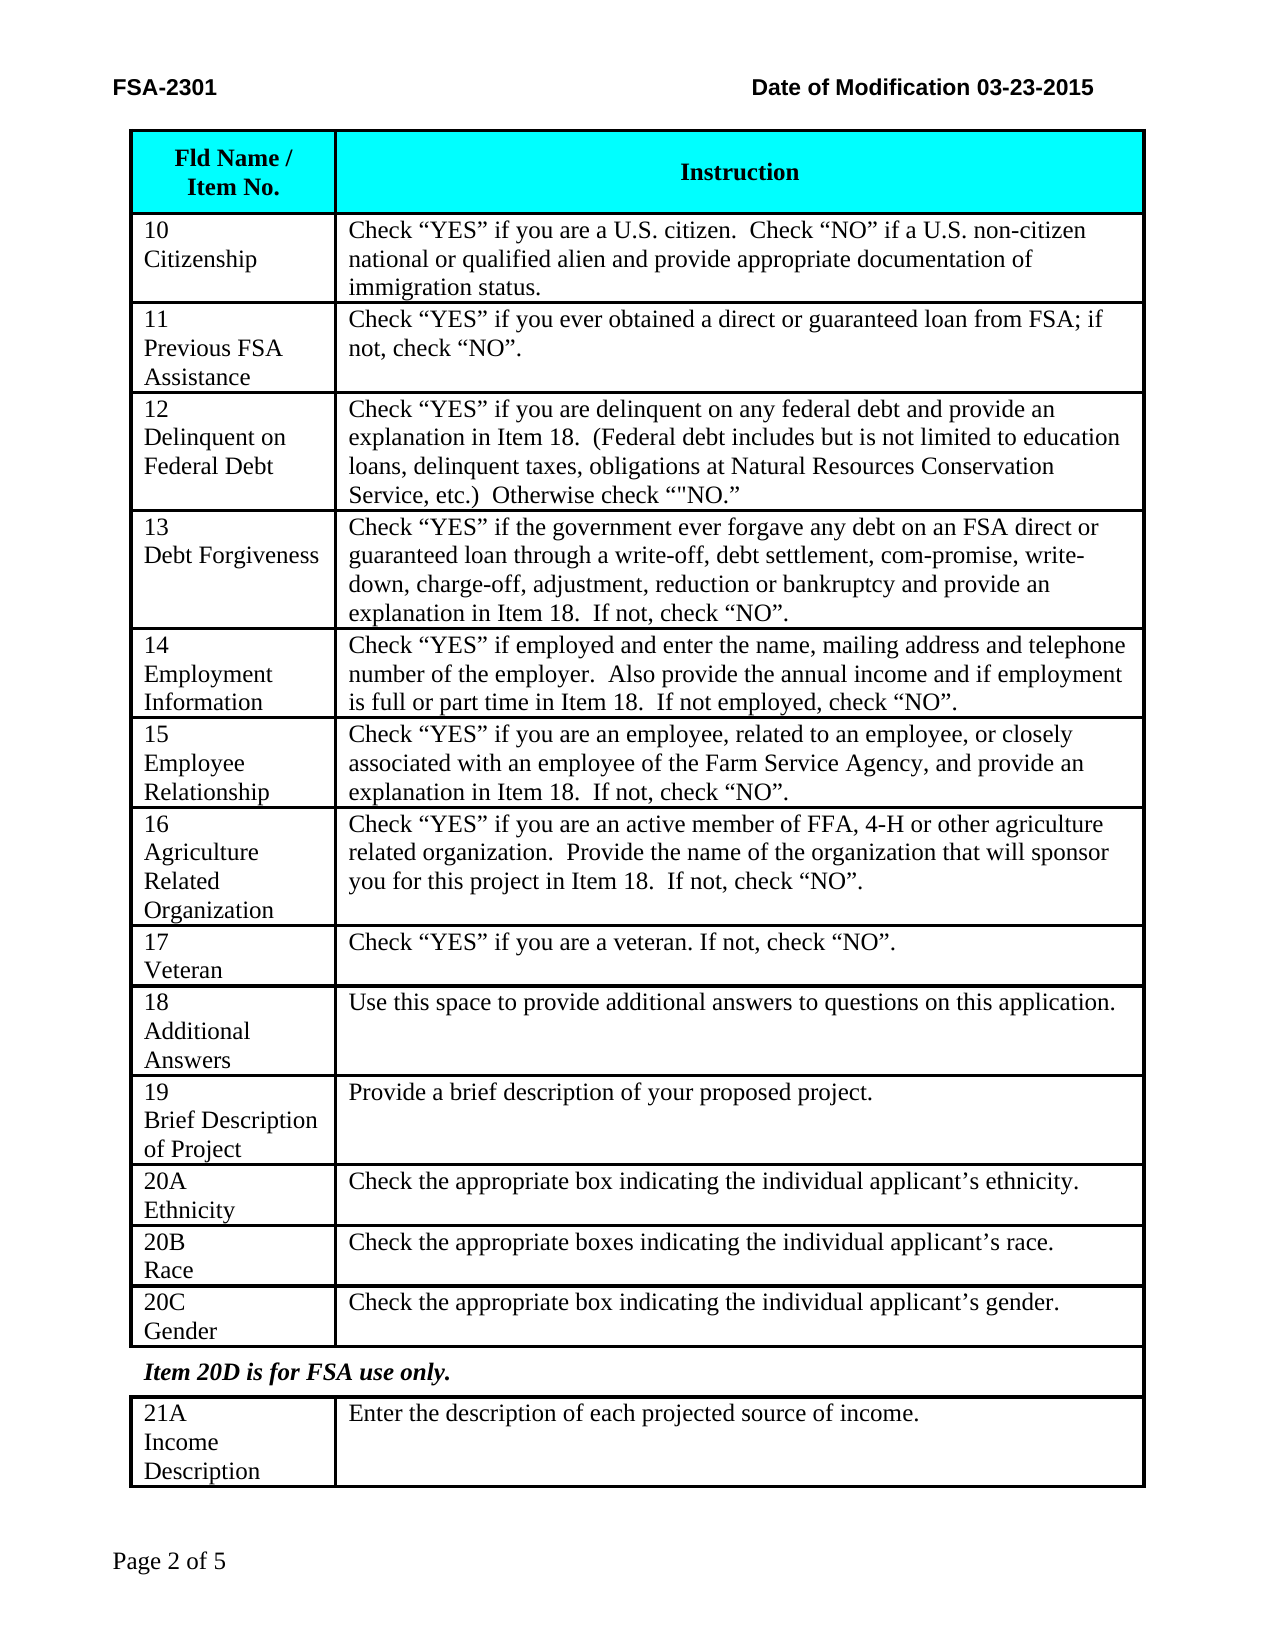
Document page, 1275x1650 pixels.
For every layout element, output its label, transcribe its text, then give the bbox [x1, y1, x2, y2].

table_cell 17 Veteran [133, 927, 334, 984]
table_cell Check “YES” if you are a citizen. Check “NO” if a non-citizen national or qualified alien and provide appropriate documentation of immigration status. [337, 215, 1142, 301]
table_cell Check “YES” if you are an employee, related to an employee, or closely associated with an employee of the Farm Service Agency, and provide an explanation in Item 18. If not, check “NO”. [337, 719, 1142, 806]
table_cell 16 Agriculture Related Organization [133, 809, 334, 924]
table_cell Check “YES” if you are a veteran. If not, check “NO”. [337, 927, 1142, 984]
table_cell Provide a brief description of your proposed project. [337, 1077, 1142, 1163]
table_cell Check “YES” if employed and enter the name, mailing address and telephone number of the employer. Also provide the annual income and if employment is full or part time in Item 18. If not employed, check “NO”. [337, 630, 1142, 716]
table_cell Enter the description of each projected source of income. [337, 1399, 1142, 1485]
table_cell Check the appropriate box indicating the individual applicant’s gender. [337, 1288, 1142, 1345]
table_cell Check “YES” if the government ever forgave any debt on an FSA direct or guaranteed loan through a write-off, debt settlement, com-promise, write-down, charge-off, adjustment, reduction or bankruptcy and provide an explanation in Item 18. If not, check “NO”. [337, 512, 1142, 627]
table_cell 20B Race [133, 1227, 334, 1284]
table_cell 20C Gender [133, 1288, 334, 1345]
table_cell Item 20D is for FSA use only. [131, 1348, 1142, 1395]
table_cell 12 Delinquent on Federal Debt [133, 394, 334, 509]
table_cell 10 Citizenship [133, 215, 334, 301]
table_cell 15 Employee Relationship [133, 719, 334, 806]
table_cell Check the appropriate box indicating the individual applicant’s ethnicity. [337, 1166, 1142, 1224]
table_cell Check “YES” if you are delinquent on any federal debt and provide an explanation in Item 18. (Federal debt includes but is not limited to education loans, delinquent taxes, obligations at Natural Resources Conservation Service, etc.) Otherwise check “"NO.” [337, 394, 1142, 509]
table_header Instruction [337, 132, 1142, 212]
table_cell 18 Additional Answers [133, 988, 334, 1074]
table_cell Check “YES” if you are an active member of FFA, 4-H or other agriculture related organization. Provide the name of the organization that will sponsor you for this project in Item 18. If not, check “NO”. [337, 809, 1142, 924]
table_cell Check the appropriate boxes indicating the individual applicant’s race. [337, 1227, 1142, 1284]
table_cell 21A Income Description [133, 1399, 334, 1485]
table_cell 13 Debt Forgiveness [133, 512, 334, 627]
table_cell 11 Previous FSA Assistance [133, 304, 334, 391]
table_cell Use this space to provide additional answers to questions on this application. [337, 988, 1142, 1074]
table_cell 19 Brief Description of Project [133, 1077, 334, 1163]
table_cell Check “YES” if you ever obtained a direct or guaranteed loan from FSA; if not, check “NO”. [337, 304, 1142, 391]
table_header Fld Name / Item No. [133, 132, 334, 212]
table_cell 20A Ethnicity [133, 1166, 334, 1224]
table_cell 14 Employment Information [133, 630, 334, 716]
